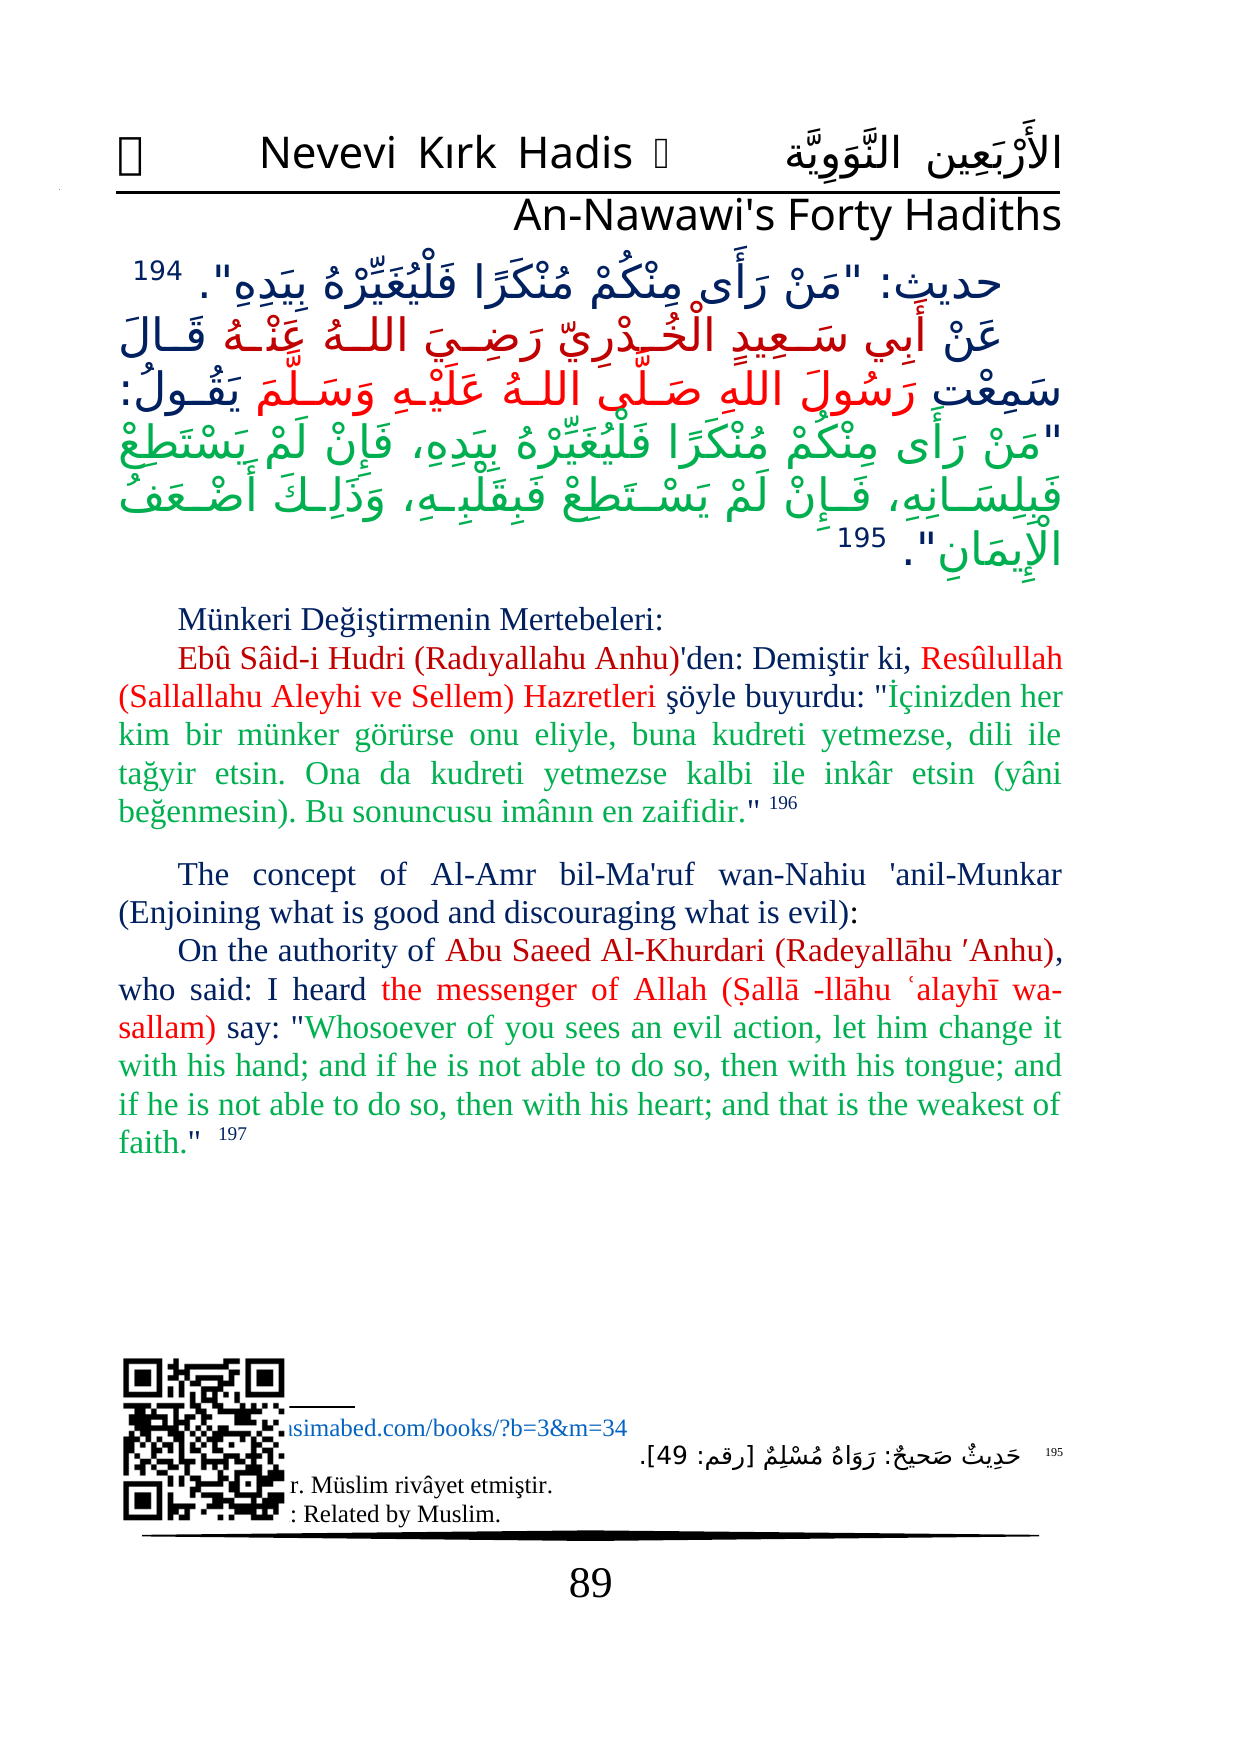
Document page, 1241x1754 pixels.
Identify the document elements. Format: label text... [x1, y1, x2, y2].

text The concept of Al-Amr bil-Ma'ruf wan-Nahiu 'anil-Munkar (Enjoining what is good and discouraging what is evil): [118, 854, 1063, 930]
text حديث: "مَنْ رَأَى مِنْكُمْ مُنْكَرًا فَلْيُغَيِّرْهُ بِيَدِهِ". [118, 256, 1063, 309]
text Ebû Sâid-i Hudri (Radıyallahu Anhu)'den: Demiştir ki, Resûlullah (Sallallahu Aleyhi ve Sellem) Hazretleri şöyle buyurdu: "İçinizden her kim bir münker görürse onu eliyle, buna kudreti yetmezse, dili ile tağyir etsin. Ona da kudreti yetmezse kalbi ile inkâr etsin (yâni beğenmesin). Bu sonuncusu imânın en zaifidir." [118, 638, 1063, 830]
picture [118, 1353, 290, 1526]
text عَنْ أَبِي سَعِيدٍ الْخُدْرِيّ رَضِيَ اللهُ عَنْهُ قَالَ سَمِعْت رَسُولَ اللهِ صَلَّى اللهُ عَلَيْهِ وَسَلَّمَ يَقُولُ: "مَنْ رَأَى مِنْكُمْ مُنْكَرًا فَلْيُغَيِّرْهُ بِيَدِهِ، فَإِنْ لَمْ يَسْتَطِعْ فَبِلِسَانِهِ، فَإِنْ لَمْ يَسْتَطِعْ فَبِقَلْبِهِ، وَذَلِكَ أَضْعَفُ الْإِيمَانِ". [118, 309, 1063, 576]
text On the authority of Abu Saeed Al-Khurdari (Radeyallāhu ′Anhu), who said: I heard the messenger of Allah (Ṣallā -llāhu ʿalayhī wa-sallam) say: "Whosoever of you sees an evil action, let him change it with his hand; and if he is not able to do so, then with his tongue; and if he is not able to do so, then with his heart; and that is the weakest of faith." [118, 930, 1063, 1160]
text Münkeri Değiştirmenin Mertebeleri: [118, 600, 1063, 638]
